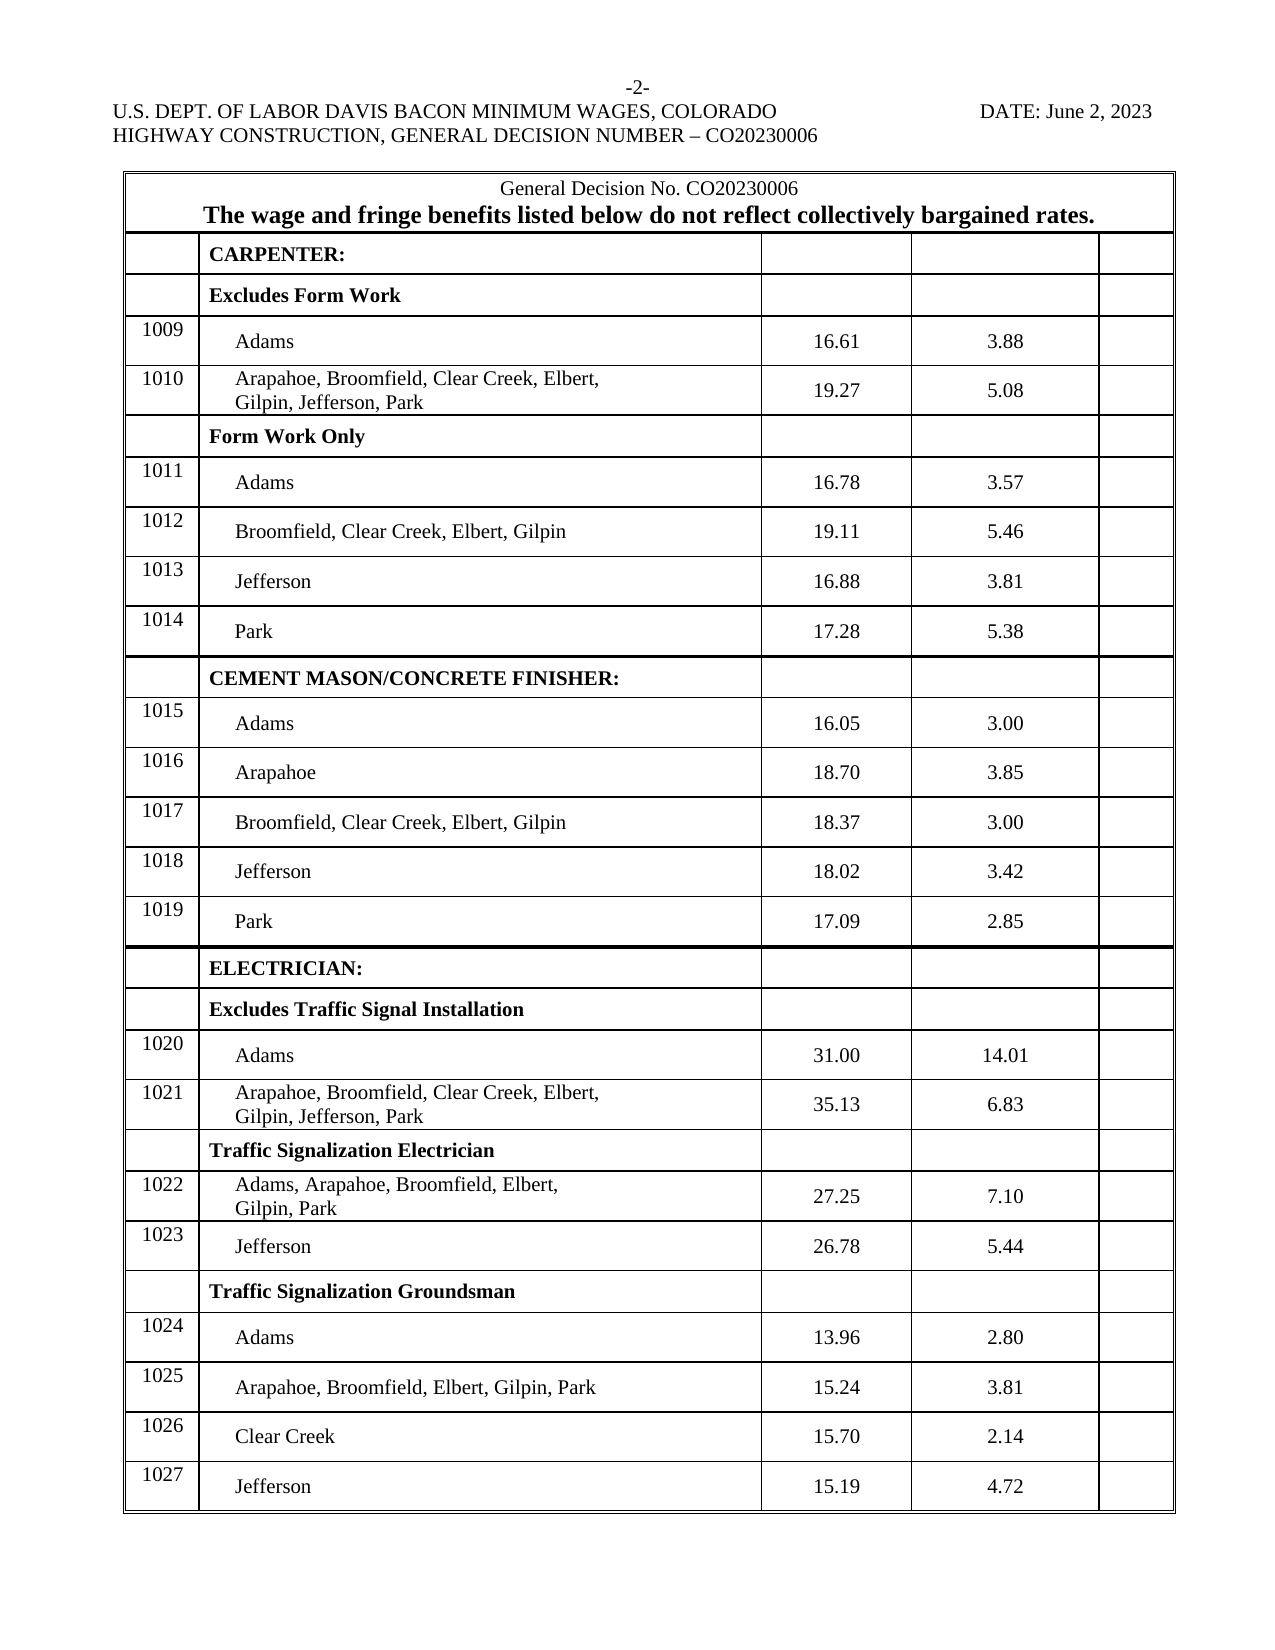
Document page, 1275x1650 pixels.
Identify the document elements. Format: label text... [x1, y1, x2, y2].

table_cell 27.25 [762, 1172, 911, 1220]
table_cell [1100, 275, 1173, 315]
table_cell 4.72 [912, 1462, 1098, 1510]
table_cell Adams [200, 317, 761, 365]
table_cell [126, 508, 198, 556]
table_cell [1100, 1313, 1173, 1361]
table_cell [126, 317, 198, 365]
table_cell 18.70 [762, 748, 911, 796]
table_cell Park [200, 607, 761, 655]
table_cell Excludes Traffic Signal Installation [200, 989, 761, 1029]
table_cell [1100, 848, 1173, 896]
table_cell [126, 557, 198, 605]
table_cell 6.83 [912, 1080, 1098, 1128]
table_cell [1100, 1413, 1173, 1461]
table_cell [126, 1031, 198, 1079]
table_cell [126, 1130, 198, 1170]
table_cell 5.46 [912, 508, 1098, 556]
table_cell CEMENT MASON/CONCRETE FINISHER: [200, 658, 761, 697]
table_cell [1100, 607, 1173, 655]
table_cell [1100, 1462, 1173, 1510]
table_cell 31.00 [762, 1031, 911, 1079]
table_cell Jefferson [200, 1222, 761, 1270]
table_cell Jefferson [200, 1462, 761, 1510]
table_cell Adams [200, 458, 761, 506]
table_cell [1100, 897, 1173, 945]
table_cell [762, 658, 911, 697]
table_cell 15.70 [762, 1413, 911, 1461]
table_cell [912, 1130, 1098, 1170]
table_cell 5.44 [912, 1222, 1098, 1270]
table_cell [126, 1462, 198, 1510]
table_cell [912, 1271, 1098, 1312]
table_cell Arapahoe, Broomfield, Elbert, Gilpin, Park [200, 1363, 761, 1411]
table_cell 18.37 [762, 798, 911, 846]
table_cell [762, 416, 911, 456]
table_cell Arapahoe, Broomfield, Clear Creek, Elbert, Gilpin, Jefferson, Park [200, 366, 761, 414]
table_cell [1100, 1172, 1173, 1220]
table_cell [1100, 234, 1173, 273]
table_cell 13.96 [762, 1313, 911, 1361]
table_cell 2.14 [912, 1413, 1098, 1461]
table_cell 3.57 [912, 458, 1098, 506]
table_cell Clear Creek [200, 1413, 761, 1461]
table_cell 16.61 [762, 317, 911, 365]
table_cell [1100, 508, 1173, 556]
table_cell 19.27 [762, 366, 911, 414]
table_cell [1100, 698, 1173, 747]
table_cell 3.81 [912, 1363, 1098, 1411]
table_cell 18.02 [762, 848, 911, 896]
table_cell 3.88 [912, 317, 1098, 365]
table_cell [1100, 366, 1173, 414]
table_cell 3.42 [912, 848, 1098, 896]
table_cell Traffic Signalization Groundsman [200, 1271, 761, 1312]
table_cell 26.78 [762, 1222, 911, 1270]
table_cell 19.11 [762, 508, 911, 556]
table_cell Jefferson [200, 848, 761, 896]
table_cell [126, 1222, 198, 1270]
table_cell [1100, 1222, 1173, 1270]
table_cell Adams, Arapahoe, Broomfield, Elbert, Gilpin, Park [200, 1172, 761, 1220]
table_cell [1100, 1363, 1173, 1411]
table_cell Form Work Only [200, 416, 761, 456]
table_cell [126, 366, 198, 414]
table_cell 16.78 [762, 458, 911, 506]
table_cell [126, 1413, 198, 1461]
table_cell [1100, 1130, 1173, 1170]
table_cell Adams [200, 1313, 761, 1361]
table_cell [762, 1271, 911, 1312]
table_cell [912, 949, 1098, 987]
table_cell Park [200, 897, 761, 945]
table_cell Traffic Signalization Electrician [200, 1130, 761, 1170]
table_cell 17.09 [762, 897, 911, 945]
table_cell [1100, 1031, 1173, 1079]
table_cell 35.13 [762, 1080, 911, 1128]
table_cell ELECTRICIAN: [200, 949, 761, 987]
table_cell [1100, 458, 1173, 506]
table_cell [1100, 317, 1173, 365]
table_cell 2.80 [912, 1313, 1098, 1361]
table_cell [126, 275, 198, 315]
table_cell 17.28 [762, 607, 911, 655]
table_cell [762, 275, 911, 315]
table_cell [126, 698, 198, 747]
table_cell [1100, 798, 1173, 846]
table_cell Excludes Form Work [200, 275, 761, 315]
table_cell [1100, 1271, 1173, 1312]
table_cell [126, 658, 198, 697]
table_cell Adams [200, 698, 761, 747]
table_cell 16.88 [762, 557, 911, 605]
table_cell 3.00 [912, 698, 1098, 747]
table_cell [126, 1080, 198, 1128]
table_cell [126, 234, 198, 273]
table_cell 15.24 [762, 1363, 911, 1411]
table_cell [912, 989, 1098, 1029]
table_cell [912, 234, 1098, 273]
table_cell [126, 949, 198, 987]
table_cell [126, 1172, 198, 1220]
table_cell [762, 1130, 911, 1170]
table_cell [126, 848, 198, 896]
table_cell [762, 234, 911, 273]
table_cell 14.01 [912, 1031, 1098, 1079]
table_cell Broomfield, Clear Creek, Elbert, Gilpin [200, 508, 761, 556]
table_cell [1100, 989, 1173, 1029]
table_cell 7.10 [912, 1172, 1098, 1220]
table_cell [1100, 748, 1173, 796]
table_cell 2.85 [912, 897, 1098, 945]
table_cell [126, 748, 198, 796]
table_cell [126, 1313, 198, 1361]
table_cell 3.81 [912, 557, 1098, 605]
table_cell [912, 658, 1098, 697]
table_cell 16.05 [762, 698, 911, 747]
table_cell Jefferson [200, 557, 761, 605]
table_cell [1100, 416, 1173, 456]
table_cell [126, 989, 198, 1029]
table_cell [126, 897, 198, 945]
table_cell 3.85 [912, 748, 1098, 796]
table_header General Decision No. CO20230006 The wage and fringe benefits listed below do not reflect collectively bargained rates. [126, 174, 1173, 231]
table_cell [126, 798, 198, 846]
table_cell [1100, 658, 1173, 697]
table_cell 15.19 [762, 1462, 911, 1510]
table_cell Arapahoe [200, 748, 761, 796]
table_cell 5.08 [912, 366, 1098, 414]
table_cell Adams [200, 1031, 761, 1079]
table_cell [762, 989, 911, 1029]
table_cell [1100, 949, 1173, 987]
table_cell 5.38 [912, 607, 1098, 655]
table_cell [1100, 557, 1173, 605]
table_cell [126, 1271, 198, 1312]
table_cell [1100, 1080, 1173, 1128]
table_cell Broomfield, Clear Creek, Elbert, Gilpin [200, 798, 761, 846]
table_cell [762, 949, 911, 987]
table_cell [912, 416, 1098, 456]
table_cell [126, 1363, 198, 1411]
table_cell [126, 458, 198, 506]
table_cell Arapahoe, Broomfield, Clear Creek, Elbert, Gilpin, Jefferson, Park [200, 1080, 761, 1128]
table_cell [912, 275, 1098, 315]
table_cell [126, 607, 198, 655]
table_cell 3.00 [912, 798, 1098, 846]
table_cell CARPENTER: [200, 234, 761, 273]
table_cell [126, 416, 198, 456]
